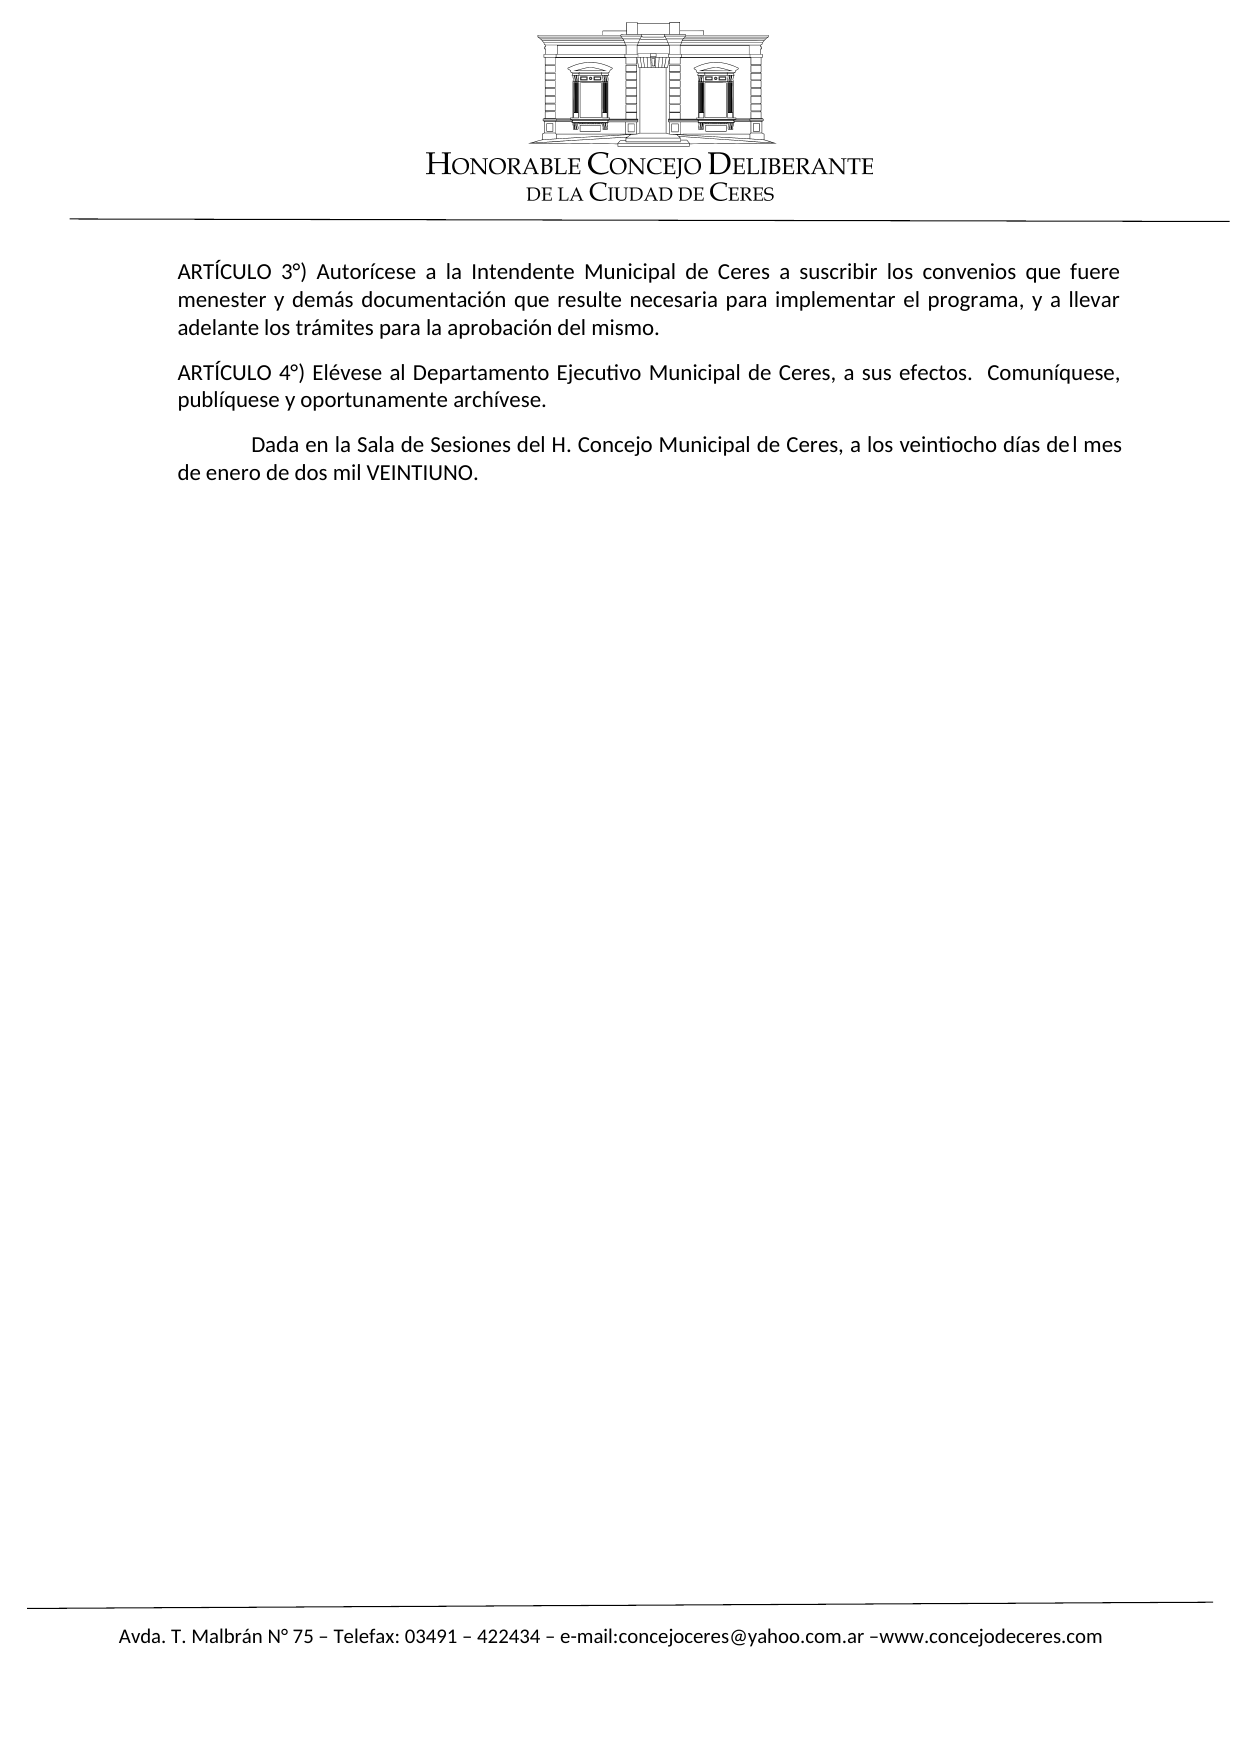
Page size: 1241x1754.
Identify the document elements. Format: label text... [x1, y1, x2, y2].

text Dada en la Sala de Sesiones del H. Concejo Municipal de Ceres, a los veintiocho días del mes de enero de dos mil VEINTIUNO. [177, 430, 1122, 486]
text ARTÍCULO 3°) Autorícese a la Intendente Municipal de Ceres a suscribir los convenios que fuere menester y demás documentación que resulte necesaria para implementar el programa, y a llevar adelante los trámites para la aprobación del mismo. [177, 257, 1122, 341]
picture [426, 22, 873, 201]
text ARTÍCULO 4°) Elévese al Departamento Ejecutivo Municipal de Ceres, a sus efectos. Comuníquese, publíquese y oportunamente archívese. [177, 358, 1122, 414]
